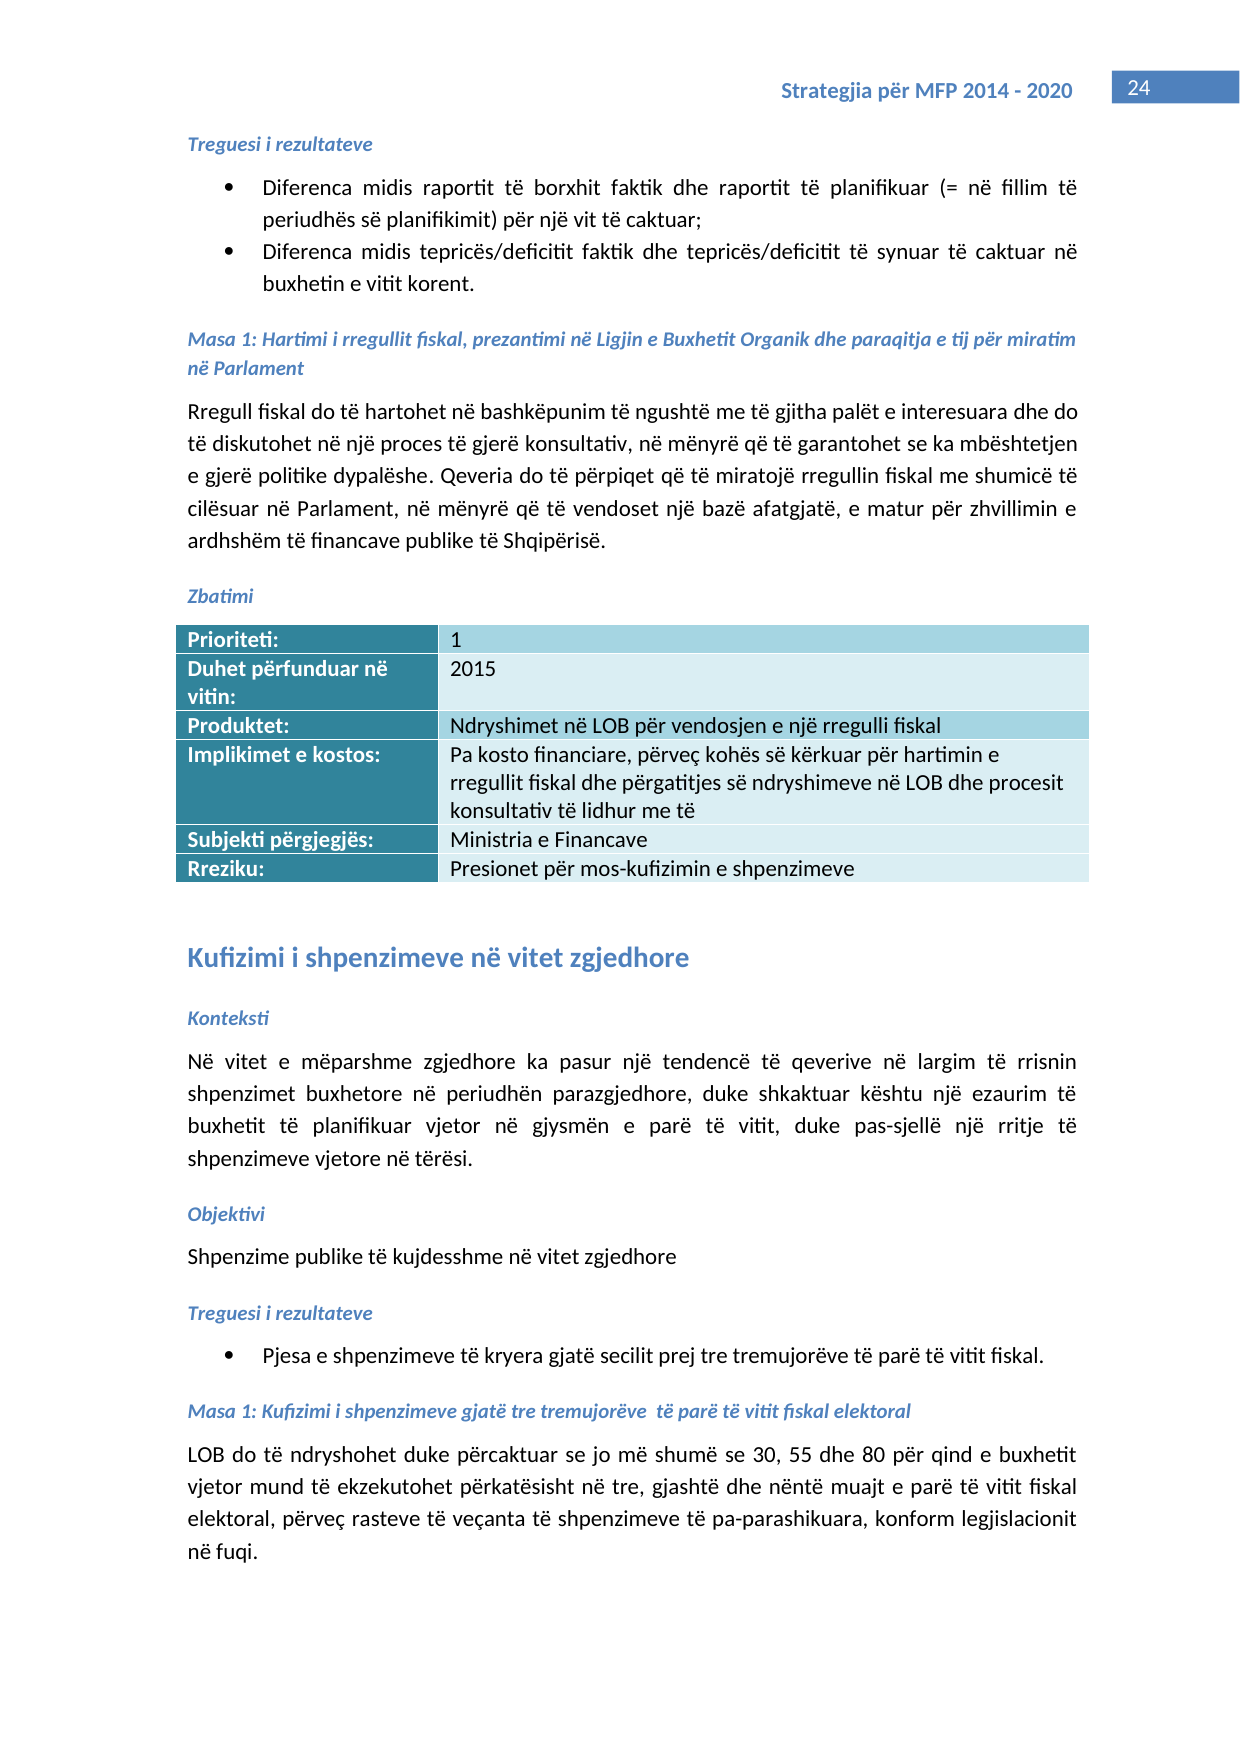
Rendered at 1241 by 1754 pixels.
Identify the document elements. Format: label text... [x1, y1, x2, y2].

subtitle Objektivi [187, 1201, 1078, 1226]
subtitle Kufizimi i shpenzimeve në vitet zgjedhore [187, 939, 1078, 975]
text LOB do të ndryshohet duke përcaktuar se jo më shumë se 30, 55 dhe 80 për qind e buxhetit vjetor mund të ekzekutohet përkatësisht në tre, gjashtë dhe nëntë muajt e parë të vitit fiskal elektoral, përveç rasteve të veçanta të shpenzimeve të pa-parashikuara, konform legjislacionit në fuqi. [187, 1440, 1078, 1565]
table_cell Ndryshimet në LOB për vendosjen e një rregulli fiskal [439, 711, 1089, 739]
table_cell 2015 [439, 654, 1089, 710]
table_cell Implikimet e kostos: [176, 740, 438, 824]
subtitle Treguesi i rezultateve [187, 131, 1078, 156]
list Diferenca midis raportit të borxhit faktik dhe raportit të planifikuar (= në fillim të periudhës së planifikimit) për një vit të caktuar; [225, 173, 1078, 233]
text Rregull fiskal do të hartohet në bashkëpunim të ngushtë me të gjitha palët e interesuara dhe do të diskutohet në një proces të gjerë konsultativ, në mënyrë që të garantohet se ka mbështetjen e gjerë politike dypalëshe. Qeveria do të përpiqet që të miratojë rregullin fiskal me shumicë të cilësuar në Parlament, në mënyrë që të vendoset një bazë afatgjatë, e matur për zhvillimin e ardhshëm të financave publike të Shqipërisë. [187, 397, 1078, 554]
table_cell Ministria e Financave [439, 825, 1089, 853]
subtitle Treguesi i rezultateve [187, 1300, 1078, 1325]
table_cell Rreziku: [176, 854, 438, 882]
table_cell Duhet përfunduar në vitin: [176, 654, 438, 710]
table_cell Presionet për mos-kufizimin e shpenzimeve [439, 854, 1089, 882]
list Pjesa e shpenzimeve të kryera gjatë secilit prej tre tremujorëve të parë të vitit fiskal. [225, 1341, 1078, 1369]
table_cell Pa kosto financiare, përveç kohës së kërkuar për hartimin e rregullit fiskal dhe përgatitjes së ndryshimeve në LOB dhe procesit konsultativ të lidhur me të [439, 740, 1089, 824]
list Diferenca midis tepricës/deficitit faktik dhe tepricës/deficitit të synuar të caktuar në buxhetin e vitit korent. [225, 237, 1078, 297]
table_header 1 [439, 625, 1089, 653]
subtitle Masa 1: Hartimi i rregullit fiskal, prezantimi në Ligjin e Buxhetit Organik dhe paraqitja e tij për miratim në Parlament [187, 326, 1078, 381]
subtitle Konteksti [187, 1005, 1078, 1031]
text Në vitet e mëparshme zgjedhore ka pasur një tendencë të qeverive në largim të rrisnin shpenzimet buxhetore në periudhën parazgjedhore, duke shkaktuar kështu një ezaurim të buxhetit të planifikuar vjetor në gjysmën e parë të vitit, duke pas-sjellë një rritje të shpenzimeve vjetore në tërësi. [187, 1047, 1078, 1172]
table_cell Produktet: [176, 711, 438, 739]
subtitle Masa 1: Kufizimi i shpenzimeve gjatë tre tremujorëve të parë të vitit fiskal elektoral [187, 1398, 1078, 1424]
table_cell Subjekti përgjegjës: [176, 825, 438, 853]
subtitle Zbatimi [187, 583, 1078, 609]
text Shpenzime publike të kujdesshme në vitet zgjedhore [187, 1242, 1078, 1271]
table_header Prioriteti: [176, 625, 438, 653]
